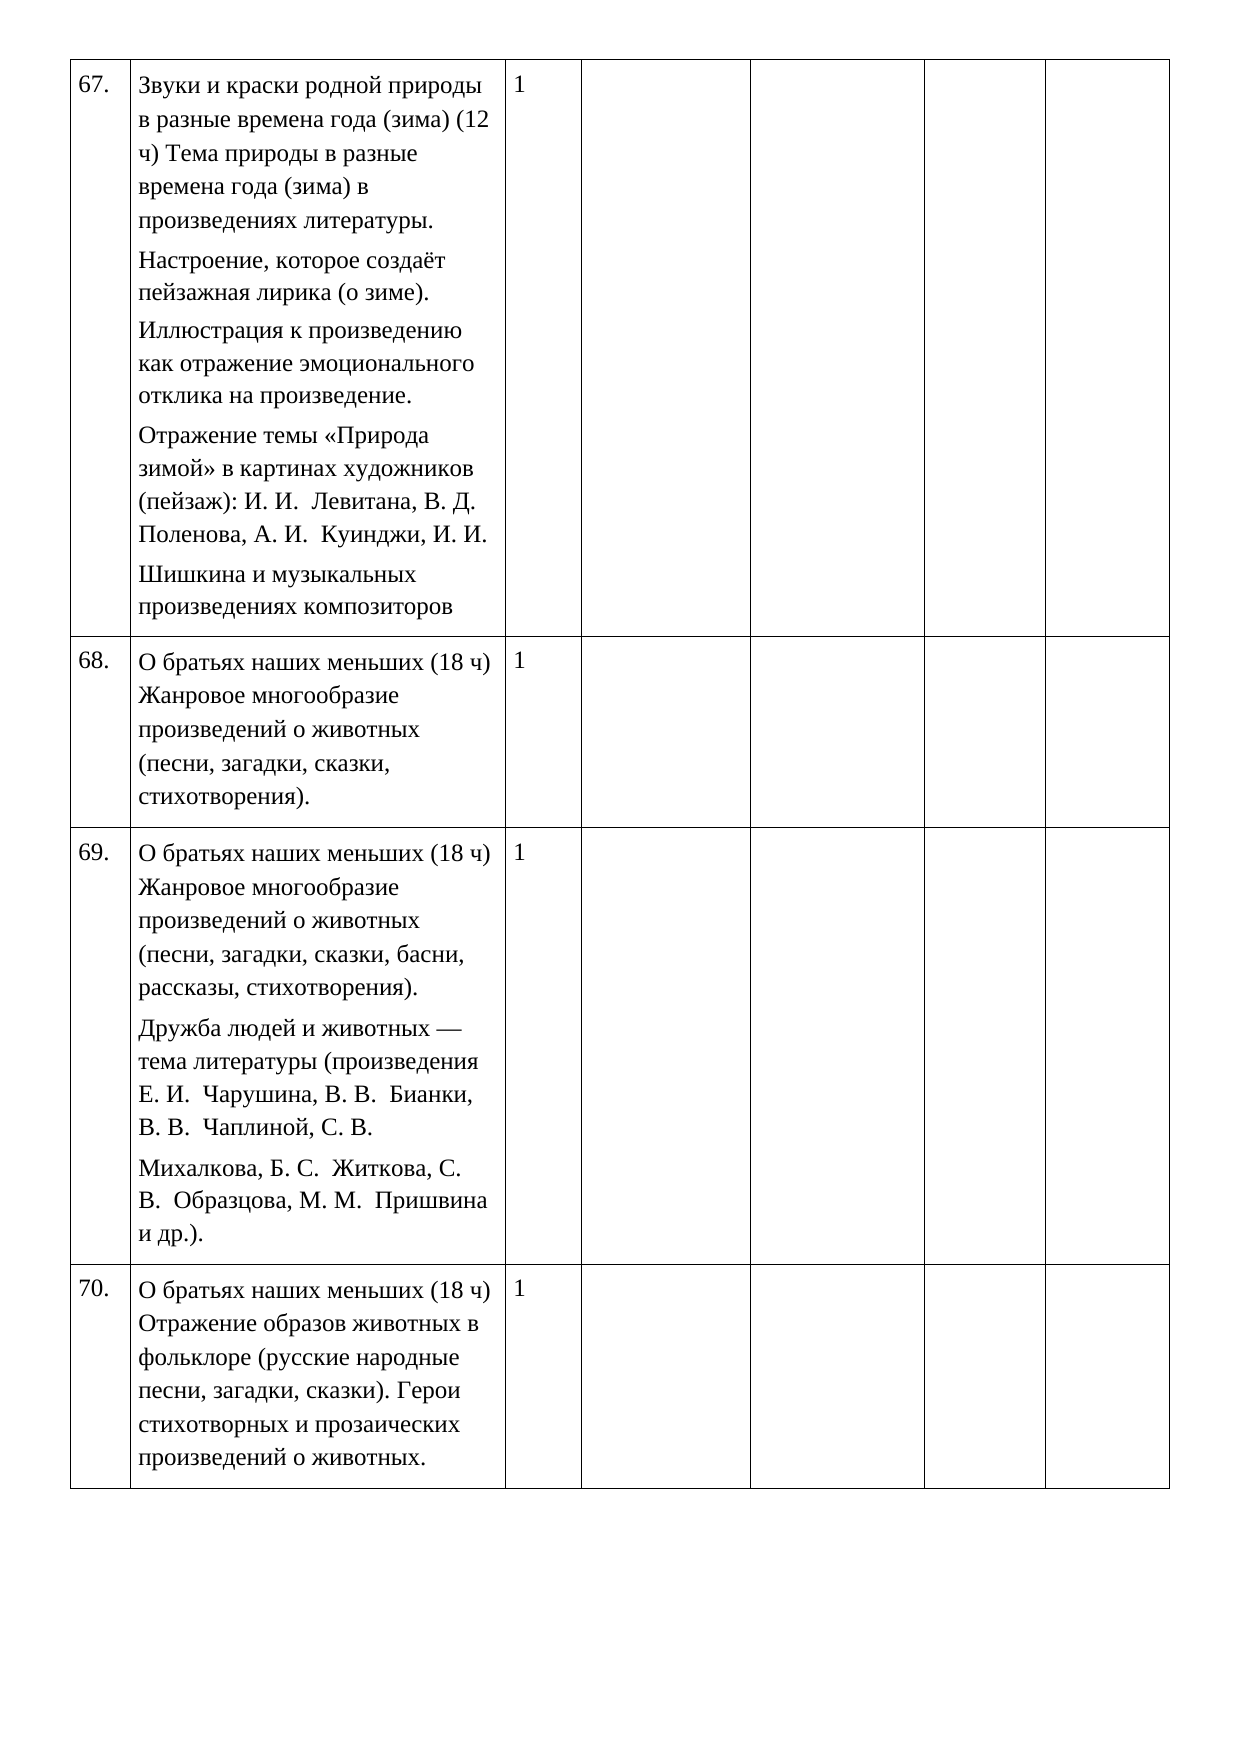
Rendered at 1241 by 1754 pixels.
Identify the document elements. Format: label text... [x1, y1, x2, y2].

table_cell О братьях наших меньших (18 ч) Жанровое многообразие произведений о животных (песни, загадки, сказки, стихотворения). [131, 637, 505, 827]
table_cell [925, 637, 1045, 827]
table_cell 1 [506, 637, 581, 827]
table_cell [925, 828, 1045, 1263]
table_cell 1 [506, 828, 581, 1263]
table_header [1046, 60, 1169, 636]
table_cell [582, 828, 750, 1263]
table_cell 1 [506, 1265, 581, 1488]
table_header [925, 60, 1045, 636]
table_cell [1046, 637, 1169, 827]
table_header 67. [71, 60, 130, 636]
table_cell [1046, 828, 1169, 1263]
table_header [582, 60, 750, 636]
table_cell [751, 637, 924, 827]
table_cell О братьях наших меньших (18 ч) Жанровое многообразие произведений о животных (песни, загадки, сказки, басни, рассказы, стихотворения). Дружба людей и животных —тема литературы (произведения Е. И. Чарушина, В. В. Бианки, В. В. Чаплиной, С. В. Михалкова, Б. С. Житкова, С. В. Образцова, М. М. Пришвина и др.). [131, 828, 505, 1263]
table_cell [925, 1265, 1045, 1488]
table_cell 70. [71, 1265, 130, 1488]
table_header 1 [506, 60, 581, 636]
table_cell [582, 637, 750, 827]
table_cell [1046, 1265, 1169, 1488]
table_cell [582, 1265, 750, 1488]
table_cell [751, 828, 924, 1263]
table_cell 69. [71, 828, 130, 1263]
table_cell О братьях наших меньших (18 ч) Отражение образов животных в фольклоре (русские народные песни, загадки, сказки). Герои стихотворных и прозаических произведений о животных. [131, 1265, 505, 1488]
table_cell [751, 1265, 924, 1488]
table_cell 68. [71, 637, 130, 827]
table_header [751, 60, 924, 636]
table_header Звуки и краски родной природы в разные времена года (зима) (12 ч) Тема природы в разные времена года (зима) в произведениях литературы. Настроение, которое создаёт пейзажная лирика (о зиме). Иллюстрация к произведению как отражение эмоционального отклика на произведение. Отражение темы «Природа зимой» в картинах художников (пейзаж): И. И. Левитана, В. Д. Поленова, А. И. Куинджи, И. И. Шишкина и музыкальных произведениях композиторов [131, 60, 505, 636]
